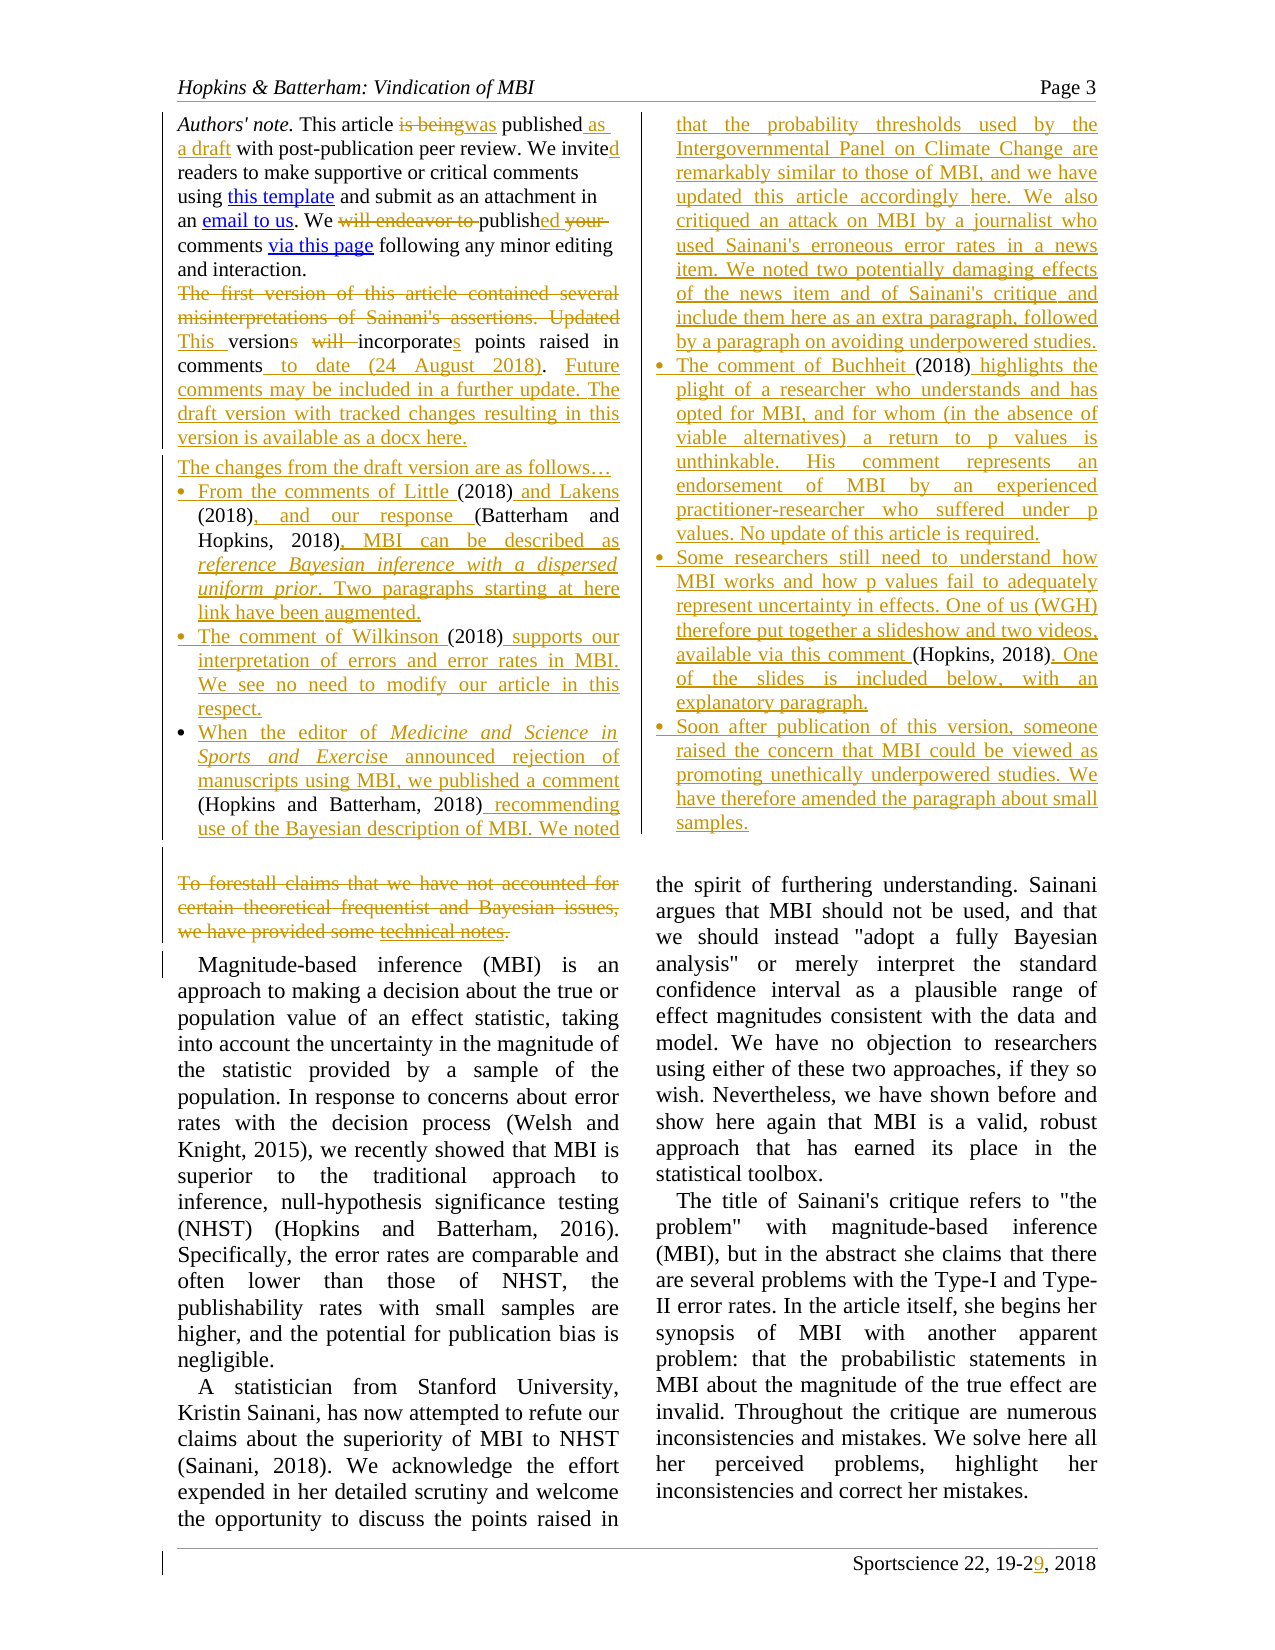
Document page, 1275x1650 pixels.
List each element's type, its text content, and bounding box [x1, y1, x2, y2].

text The title of Sainani's critique refers to "the problem" with magnitude-based inference (MBI), but in the abstract she claims that there are several problems with the Type-I and Type-II error rates. In the article itself, she begins her synopsis of MBI with another apparent problem: that the probabilistic statements in MBI about the magnitude of the true effect are invalid. Throughout the critique are numerous inconsistencies and mistakes. We solve here all her perceived problems, highlight her inconsistencies and correct her mistakes. [656, 1187, 1098, 1503]
list (2018)(2018)(Batterham and Hopkins, 2018) [178, 479, 619, 624]
list (Hopkins and Batterham, 2018) [656, 112, 1098, 353]
text version incorporate points raised in comments. [177, 399, 619, 422]
text Authors' note. This article published with post-publication peer review. We invite readers to make supportive or critical comments using this template and submit as an attachment in an email to us. We publishcomments via this page following any minor editing and interaction. [177, 112, 619, 281]
text Magnitude-based inference (MBI) is an approach to making a decision about the true or population value of an effect statistic, taking into account the uncertainty in the magnitude of the statistic provided by a sample of the population. In response to concerns about error rates with the decision process (Welsh and Knight, 2015), we recently showed that MBI is superior to the traditional approach to inference, null-hypothesis significance testing (NHST) (Hopkins and Batterham, 2016). Specifically, the error rates are comparable and often lower than those of NHST, the publishability rates with small samples are higher, and the potential for publication bias is negligible. [177, 951, 619, 1373]
list (2018) [178, 624, 619, 720]
list (Hopkins and Batterham, 2018) [178, 720, 619, 840]
list (2018) [656, 353, 1098, 545]
text version incorporate points raised in comments. [177, 423, 619, 449]
text version incorporate points raised in comments. [177, 281, 619, 294]
text version incorporate points raised in comments. [177, 295, 619, 318]
text version incorporate points raised in comments. [177, 319, 619, 398]
list (Hopkins, 2018) [656, 545, 1098, 566]
text A statistician from Stanford University, Kristin Sainani, has now attempted to refute our claims about the superiority of MBI to NHST (Sainani, 2018). We acknowledge the effort expended in her detailed scrutiny and welcome the opportunity to discuss the points raised in the spirit of furthering understanding. Sainani argues that MBI should not be used, and that we should instead "adopt a fully Bayesian analysis" or merely interpret the standard confidence interval as a plausible range of effect magnitudes consistent with the data and model. We have no objection to researchers using either of these two approaches, if they so wish. Nevertheless, we have shown before and show here again that MBI is a valid, robust approach that has earned its place in the statistical toolbox. [177, 1373, 619, 1531]
text A statistician from Stanford University, Kristin Sainani, has now attempted to refute our claims about the superiority of MBI to NHST (Sainani, 2018). We acknowledge the effort expended in her detailed scrutiny and welcome the opportunity to discuss the points raised in the spirit of furthering understanding. Sainani argues that MBI should not be used, and that we should instead "adopt a fully Bayesian analysis" or merely interpret the standard confidence interval as a plausible range of effect magnitudes consistent with the data and model. We have no objection to researchers using either of these two approaches, if they so wish. Nevertheless, we have shown before and show here again that MBI is a valid, robust approach that has earned its place in the statistical toolbox. [656, 871, 1098, 1187]
list (Hopkins, 2018) [656, 567, 1098, 714]
